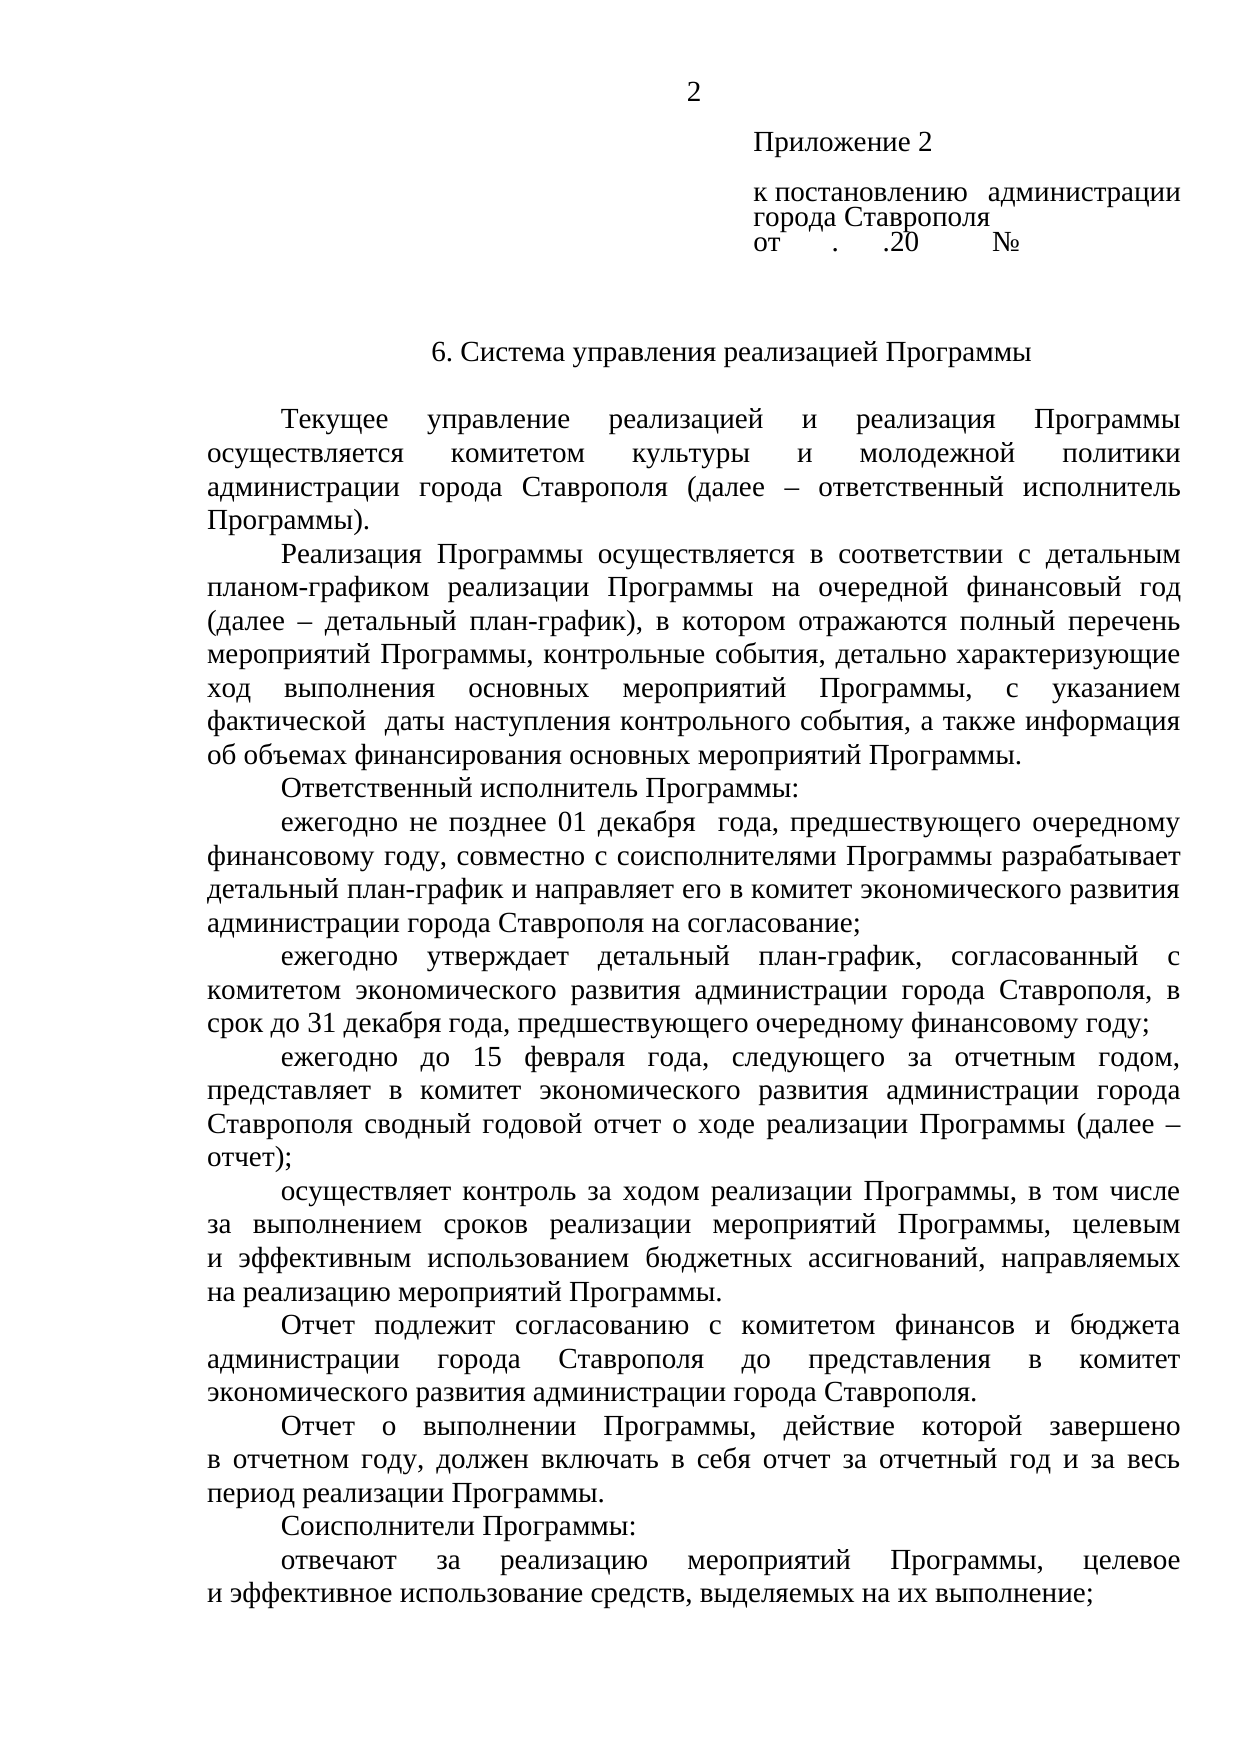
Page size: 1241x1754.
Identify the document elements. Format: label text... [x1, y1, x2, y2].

text Ответственный исполнитель Программы: [207, 771, 1181, 804]
text города Ставрополя [207, 206, 1181, 231]
text Отчет подлежит согласованию с комитетом финансов и бюджета администрации города Ставрополя до представления в комитет экономического развития администрации города Ставрополя. [207, 1307, 1181, 1408]
text к постановлению администрации [207, 181, 1181, 206]
text Текущее управление реализацией и реализация Программы осуществляется комитетом культуры и молодежной политики администрации города Ставрополя (далее – ответственный исполнитель Программы). [207, 402, 1181, 536]
text Соисполнители Программы: [207, 1508, 1181, 1542]
text ежегодно не позднее 01 декабря года, предшествующего очередному финансовому году, совместно с соисполнителями Программы разрабатывает детальный план-график и направляет его в комитет экономического развития администрации города Ставрополя на согласование; [207, 804, 1181, 938]
text ежегодно утверждает детальный план-график, согласованный с комитетом экономического развития администрации города Ставрополя, в срок до 31 декабря года, предшествующего очередному финансовому году; [207, 938, 1181, 1039]
text Приложение 2 [207, 131, 1181, 156]
text 6. Система управления реализацией Программы [282, 334, 1181, 368]
text Отчет о выполнении Программы, действие которой завершено в отчетном году, должен включать в себя отчет за отчетный год и за весь период реализации Программы. [207, 1408, 1181, 1508]
text ежегодно до 15 февраля года, следующего за отчетным годом, представляет в комитет экономического развития администрации города Ставрополя сводный годовой отчет о ходе реализации Программы (далее – отчет); [207, 1039, 1181, 1173]
text от . .20 № [207, 231, 1181, 256]
text Реализация Программы осуществляется в соответствии с детальным планом-графиком реализации Программы на очередной финансовый год (далее – детальный план-график), в котором отражаются полный перечень мероприятий Программы, контрольные события, детально характеризующие ход выполнения основных мероприятий Программы, с указанием фактической даты наступления контрольного события, а также информация об объемах финансирования основных мероприятий Программы. [207, 536, 1181, 771]
text отвечают за реализацию мероприятий Программы, целевое и эффективное использование средств, выделяемых на их выполнение; [207, 1542, 1181, 1609]
text осуществляет контроль за ходом реализации Программы, в том числе за выполнением сроков реализации мероприятий Программы, целевым и эффективным использованием бюджетных ассигнований, направляемых на реализацию мероприятий Программы. [207, 1173, 1181, 1307]
